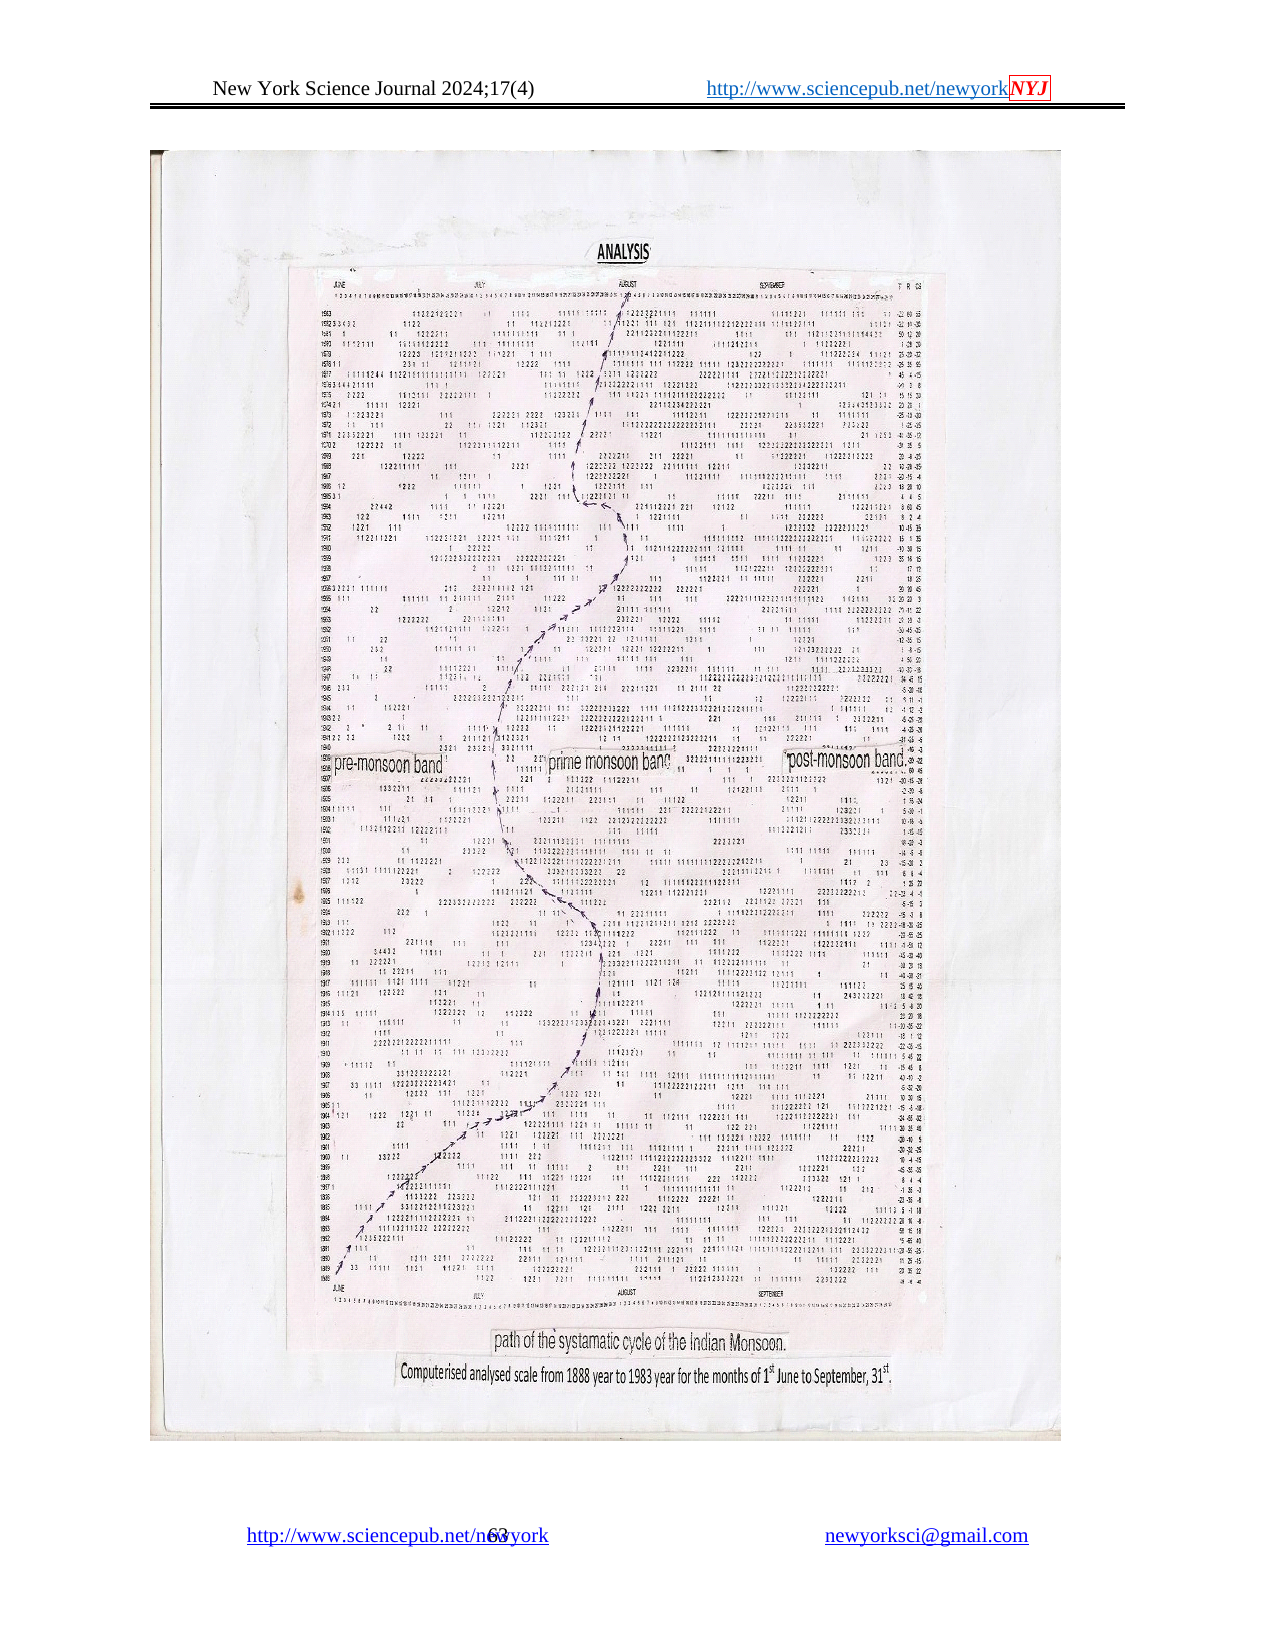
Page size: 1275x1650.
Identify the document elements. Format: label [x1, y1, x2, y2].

picture [150, 150, 1061, 1441]
